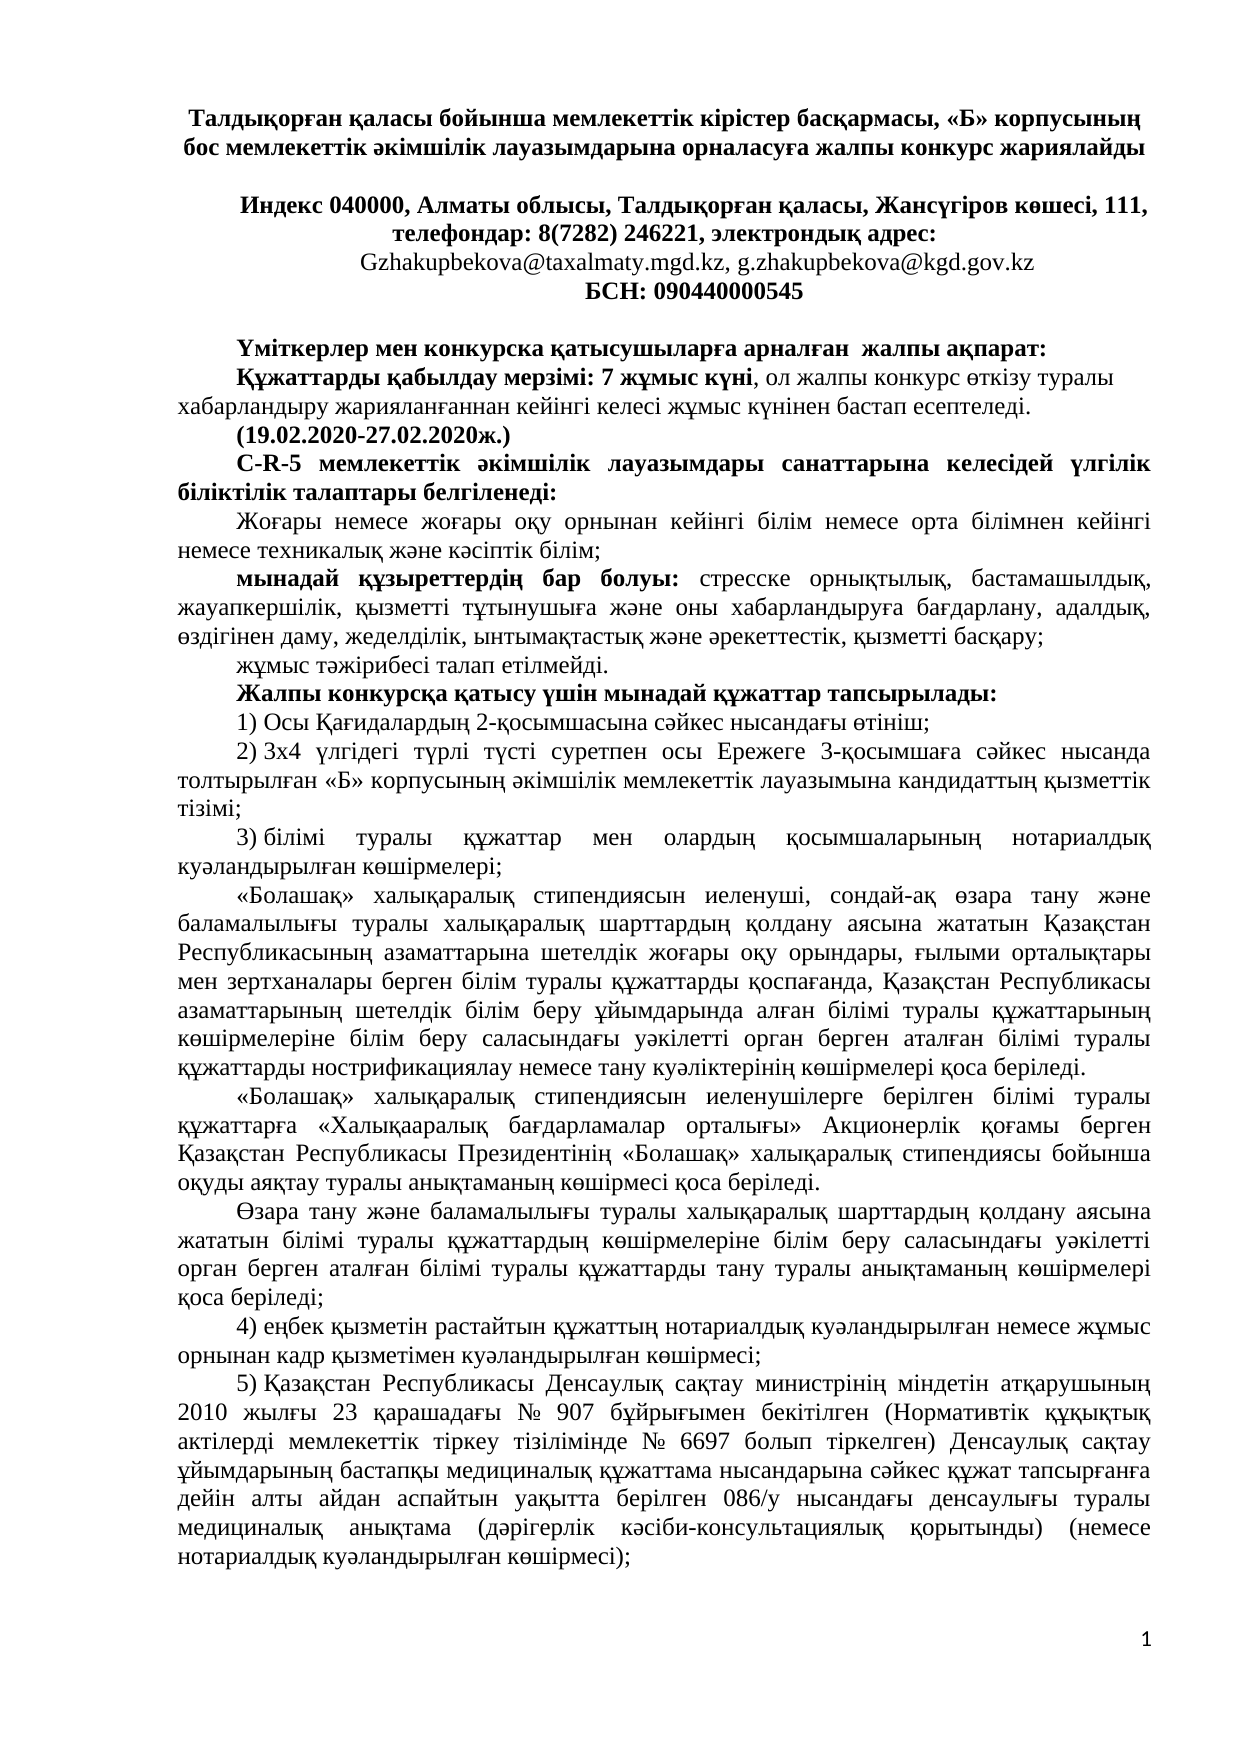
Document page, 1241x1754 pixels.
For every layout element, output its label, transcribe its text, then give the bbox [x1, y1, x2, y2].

text 1) Осы Қағидалардың 2-қосымшасына сәйкес нысандағы өтініш; [177, 707, 1152, 736]
text «Болашақ» халықаралық стипендиясын иеленуші, сондай-ақ өзара тану және баламалылығы туралы халықаралық шарттардың қолдану аясына жататын Қазақстан Республикасының азаматтарына шетелдік жоғары оқу орындары, ғылыми орталықтары мен зертханалары берген білім туралы құжаттарды қоспағанда, Қазақстан Республикасы азаматтарының шетелдік білім беру ұйымдарында алған білімі туралы құжаттарының көшiрмелерiне білім беру саласындағы уәкілетті орган берген аталған бiлiмi туралы құжаттарды нострификациялау немесе тану куәліктерінің көшірмелері қоса беріледі. [177, 880, 1152, 1081]
text Талдықорған қаласы бойынша мемлекеттік кірістер басқармасы, «Б» корпусының бос мемлекеттік әкімшілік лауазымдарына орналасуға жалпы конкурс жариялайды [177, 103, 1152, 161]
text мынадай құзыреттердің бар болуы: стресске орнықтылық, бастамашылдық, жауапкершілік, қызметті тұтынушыға және оны хабарландыруға бағдарлану, адалдық, өздігінен даму, жеделділік, ынтымақтастық және әрекеттестік, қызметті басқару; [177, 563, 1152, 650]
text Өзара тану және баламалылығы туралы халықаралық шарттардың қолдану аясына жататын бiлiмi туралы құжаттардың көшірмелеріне білім беру саласындағы уәкілетті орган берген аталған бiлiмi туралы құжаттарды тану туралы анықтаманың көшірмелері қоса беріледі; [177, 1196, 1152, 1311]
text Үміткерлер мен конкурска қатысушыларға арналған жалпы ақпарат: [177, 333, 1152, 362]
text 4).еңбек қызметін растайтын құжаттың нотариалдық куәландырылған немесе жұмыс орнынан кадр қызметімен куәландырылған көшiрмесi; [177, 1311, 1152, 1368]
text Индекс 040000, Алматы облысы, Талдықорған қаласы, Жансүгіров көшесі, 111, телефондар: 8(7282) 246221, электрондық адрес: [177, 190, 1152, 247]
text Gzhakupbekova@taxalmaty.mgd.kz, g.zhakupbekova@kgd.gov.kz [177, 247, 1152, 276]
text БСН: 090440000545 [177, 276, 1152, 305]
text (19.02.2020-27.02.2020ж.) [177, 420, 1152, 448]
text C-R-5 мемлекеттік әкімшілік лауазымдары санаттарына келесідей үлгілік біліктілік талаптары белгіленеді: [177, 448, 1152, 506]
text жұмыс тәжірибесі талап етілмейді. [177, 650, 1152, 678]
text Құжаттарды қабылдау мерзімі: 7 жұмыс күні, ол жалпы конкурс өткізу туралы хабарландыру жарияланғаннан кейінгі келесі жұмыс күнінен бастап есептеледі. [177, 362, 1152, 420]
text 5).Қазақстан Республикасы Денсаулық сақтау министрінің міндетін атқарушының 2010 жылғы 23 қарашадағы № 907 бұйрығымен бекітілген (Нормативтік құқықтық актілерді мемлекеттік тіркеу тізілімінде № 6697 болып тіркелген) Денсаулық сақтау ұйымдарының бастапқы медициналық құжаттама нысандарына сәйкес құжат тапсырғанға дейін алты айдан аспайтын уақытта берілген 086/у нысандағы денсаулығы туралы медициналық анықтама (дәрігерлік кәсіби-консультациялық қорытынды) (немесе нотариалдық куәландырылған көшірмесі); [177, 1368, 1152, 1570]
text 3).бiлiмi туралы құжаттар мен олардың қосымшаларының нотариалдық куәландырылған көшiрмелерi; [177, 822, 1152, 880]
text Жалпы конкурсқа қатысу үшін мынадай құжаттар тапсырылады: [177, 678, 1152, 707]
text Жоғары немесе жоғары оқу орнынан кейінгі білім немесе орта білімнен кейінгі немесе техникалық және кәсіптік білім; [177, 506, 1152, 563]
text 2).3х4 үлгідегі түрлі түсті суретпен осы Ережеге 3-қосымшаға сәйкес нысанда толтырылған «Б» корпусының әкімшілік мемлекеттік лауазымына кандидаттың қызметтiк тiзiмі; [177, 736, 1152, 822]
text «Болашақ» халықаралық стипендиясын иеленушілерге берілген бiлiмi туралы құжаттарға «Халықааралық бағдарламалар орталығы» Акционерлік қоғамы берген Қазақстан Республикасы Президентінің «Болашақ» халықаралық стипендиясы бойынша оқуды аяқтау туралы анықтаманың көшірмесі қоса беріледі. [177, 1081, 1152, 1196]
